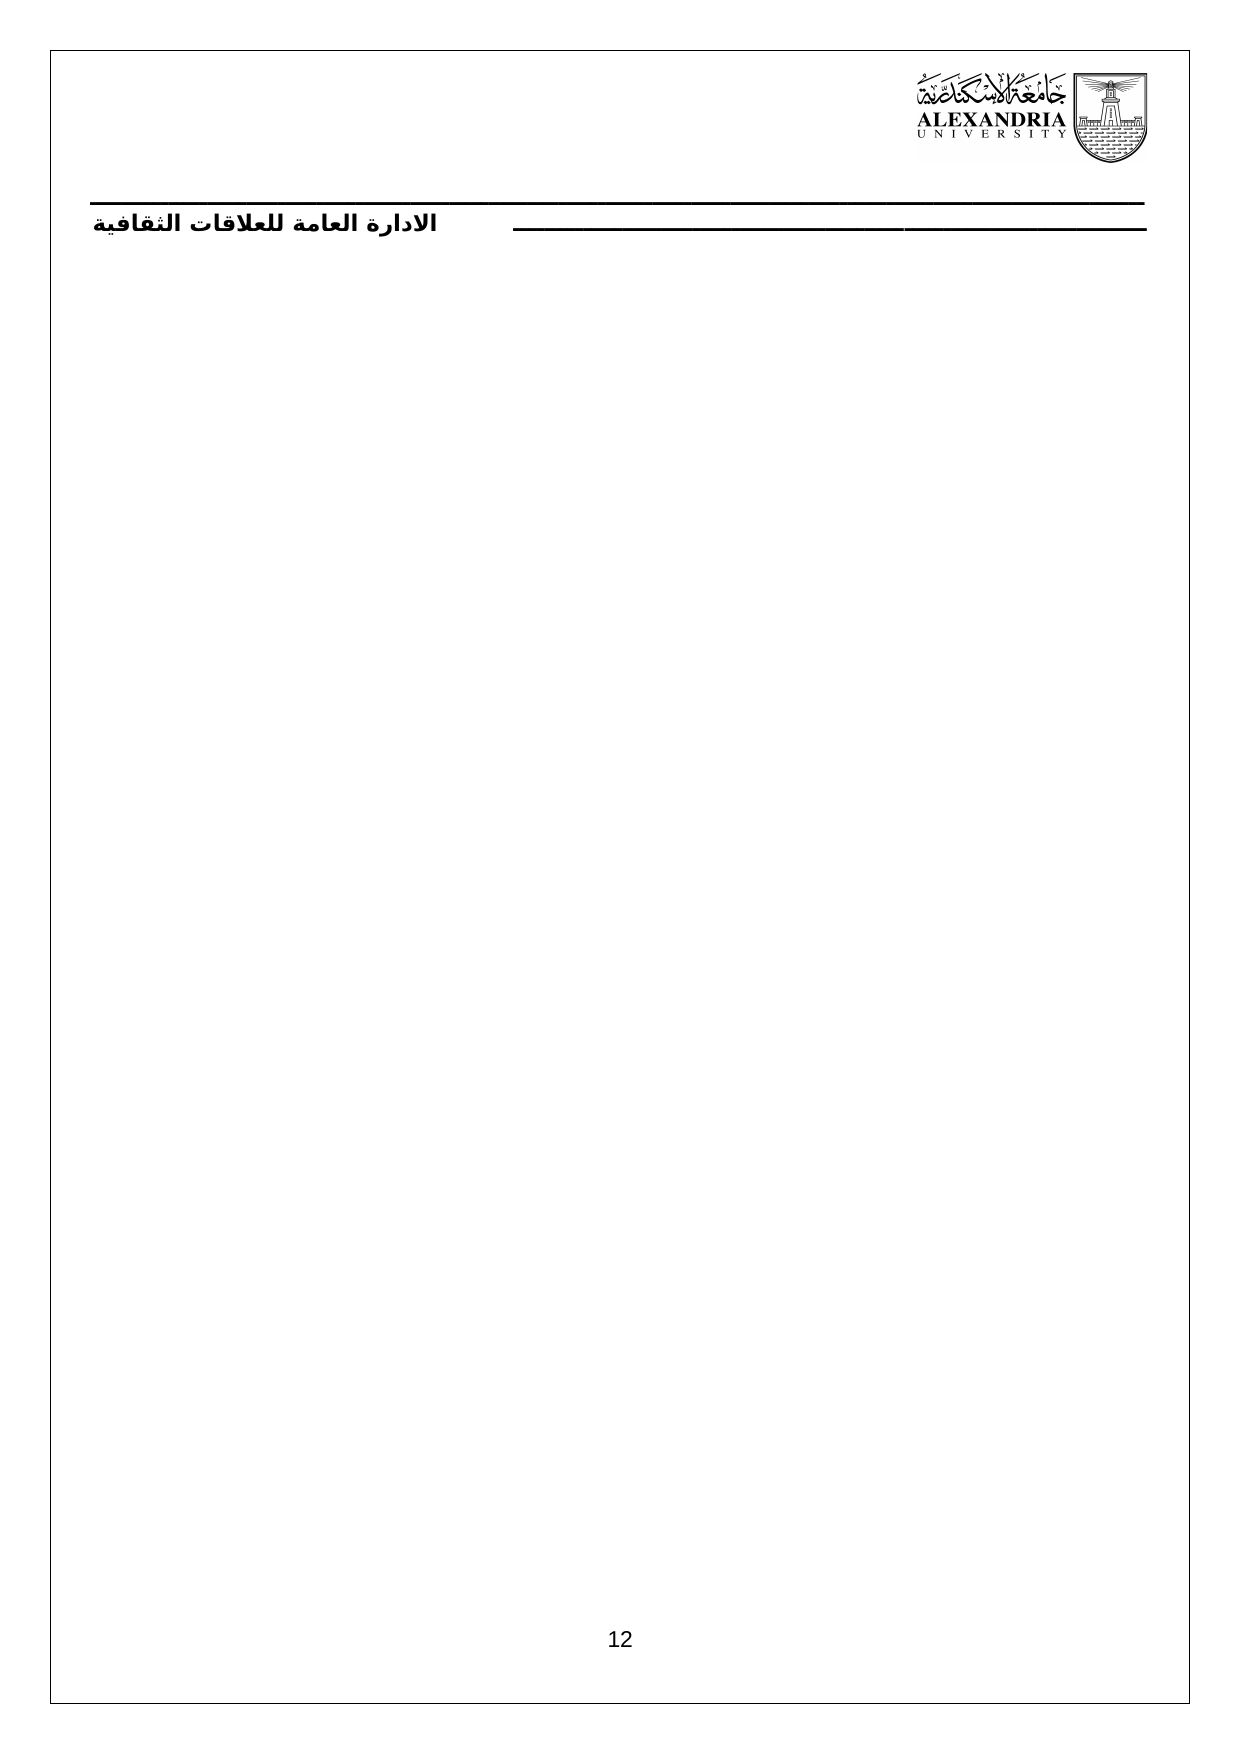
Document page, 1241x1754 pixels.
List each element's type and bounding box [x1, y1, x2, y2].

picture [917, 73, 1148, 163]
